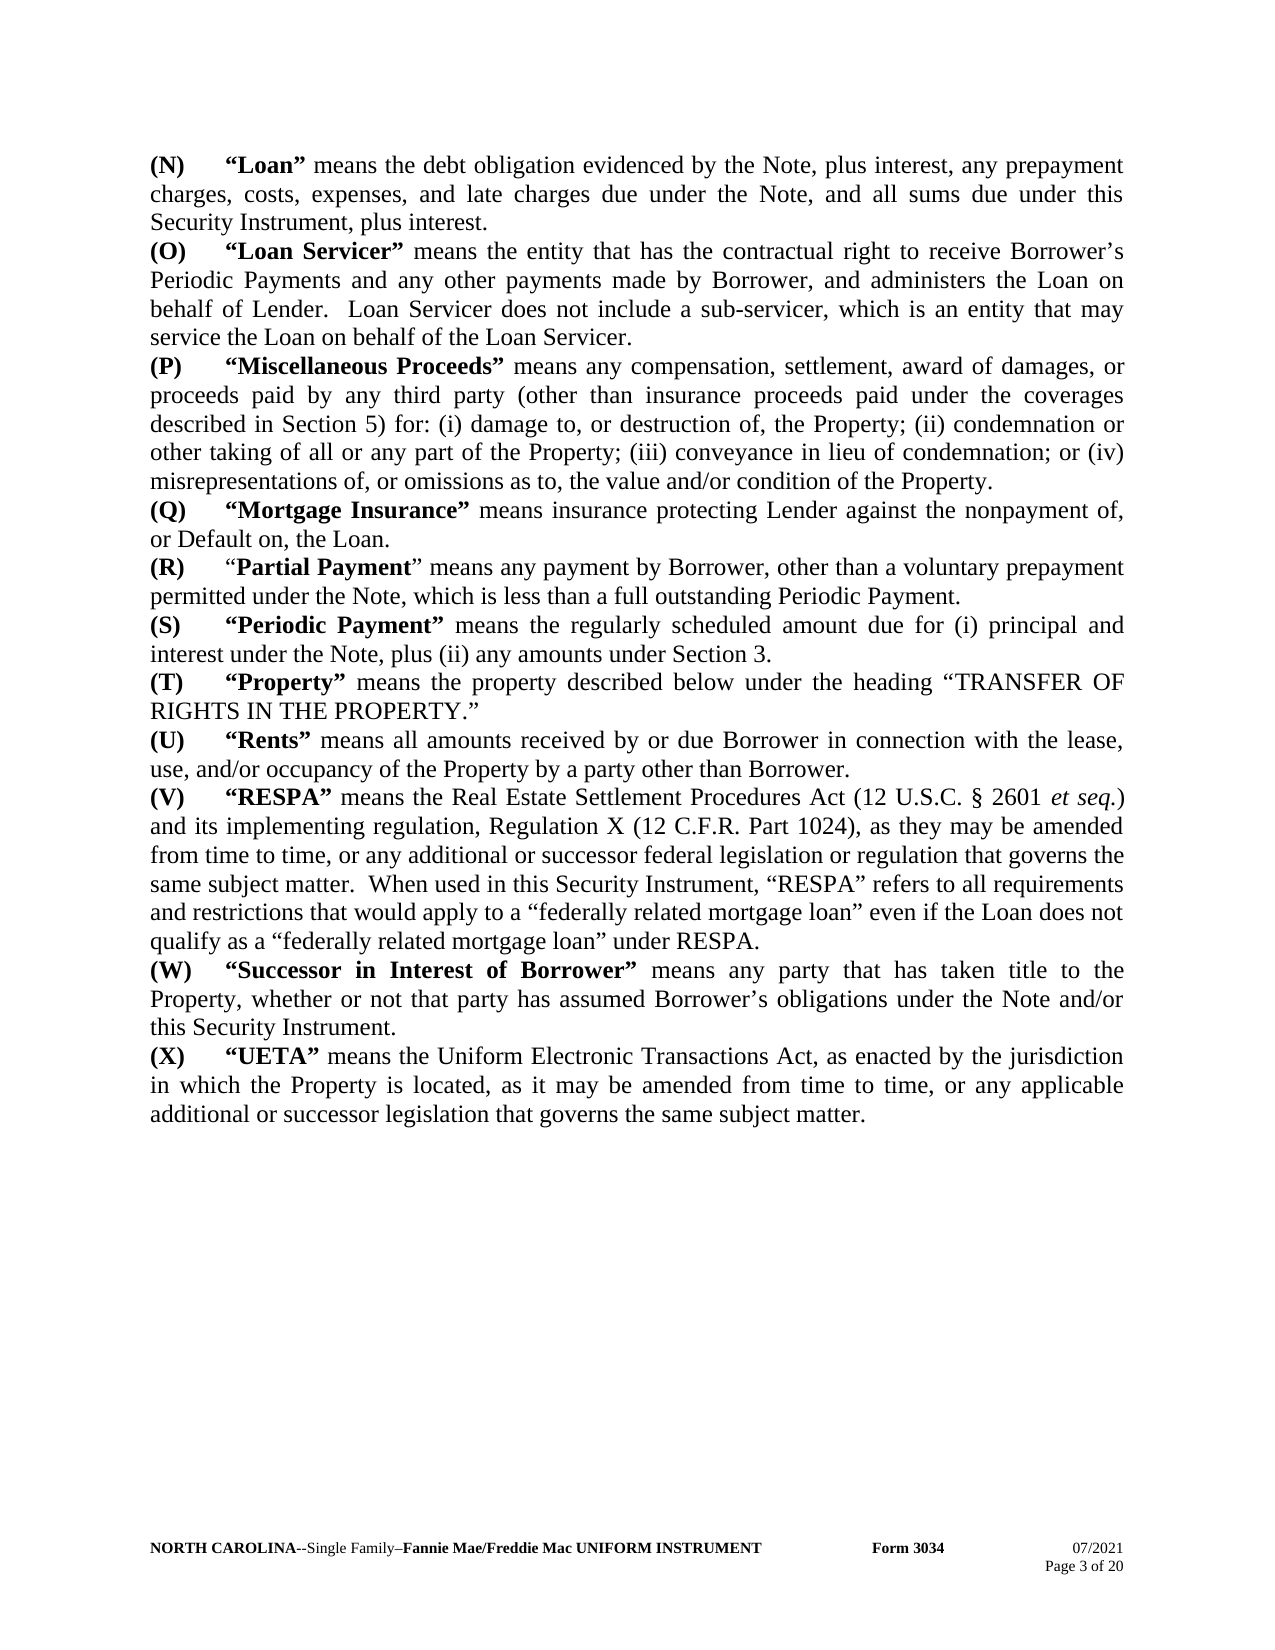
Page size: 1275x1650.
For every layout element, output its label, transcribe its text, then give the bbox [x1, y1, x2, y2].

text (P) “Miscellaneous Proceeds” means any compensation, settlement, award of damages, or proceeds paid by any third party (other than insurance proceeds paid under the coverages described in Section 5) for: (i) damage to, or destruction of, the Property; (ii) condemnation or other taking of all or any part of the Property; (iii) conveyance in lieu of condemnation; or (iv) misrepresentations of, or omissions as to, the value and/or condition of the Property. [150, 351, 1125, 495]
text (N) “Loan” means the debt obligation evidenced by the Note, plus interest, any prepayment charges, costs, expenses, and late charges due under the Note, and all sums due under this Security Instrument, plus interest. [150, 150, 1125, 236]
text (X) “UETA” means the Uniform Electronic Transactions Act, as enacted by the jurisdiction in which the Property is located, as it may be amended from time to time, or any applicable additional or successor legislation that governs the same subject matter. [150, 1041, 1125, 1127]
text (Q) “Mortgage Insurance” means insurance protecting Lender against the nonpayment of, or Default on, the Loan. [150, 495, 1125, 552]
text (O) “Loan Servicer” means the entity that has the contractual right to receive Borrower’s Periodic Payments and any other payments made by Borrower, and administers the Loan on behalf of Lender. Loan Servicer does not include a sub-servicer, which is an entity that may service the Loan on behalf of the Loan Servicer. [150, 236, 1125, 351]
text (U) “Rents” means all amounts received by or due Borrower in connection with the lease, use, and/or occupancy of the Property by a party other than Borrower. [150, 725, 1125, 782]
text (V) “RESPA” means the Real Estate Settlement Procedures Act (12 U.S.C. § 2601 et seq.) and its implementing regulation, Regulation X (12 C.F.R. Part 1024), as they may be amended from time to time, or any additional or successor federal legislation or regulation that governs the same subject matter. When used in this Security Instrument, “RESPA” refers to all requirements and restrictions that would apply to a “federally related mortgage loan” even if the Loan does not qualify as a “federally related mortgage loan” under RESPA. [150, 782, 1125, 955]
text (R) “Partial Payment” means any payment by Borrower, other than a voluntary prepayment permitted under the Note, which is less than a full outstanding Periodic Payment. [150, 552, 1125, 610]
text (S) “Periodic Payment” means the regularly scheduled amount due for (i) principal and interest under the Note, plus (ii) any amounts under Section 3. [150, 610, 1125, 667]
text (T) “Property” means the property described below under the heading “Transfer of Rights in the Property.” [150, 667, 1125, 725]
text (W) “Successor in Interest of Borrower” means any party that has taken title to the Property, whether or not that party has assumed Borrower’s obligations under the Note and/or this Security Instrument. [150, 955, 1125, 1041]
